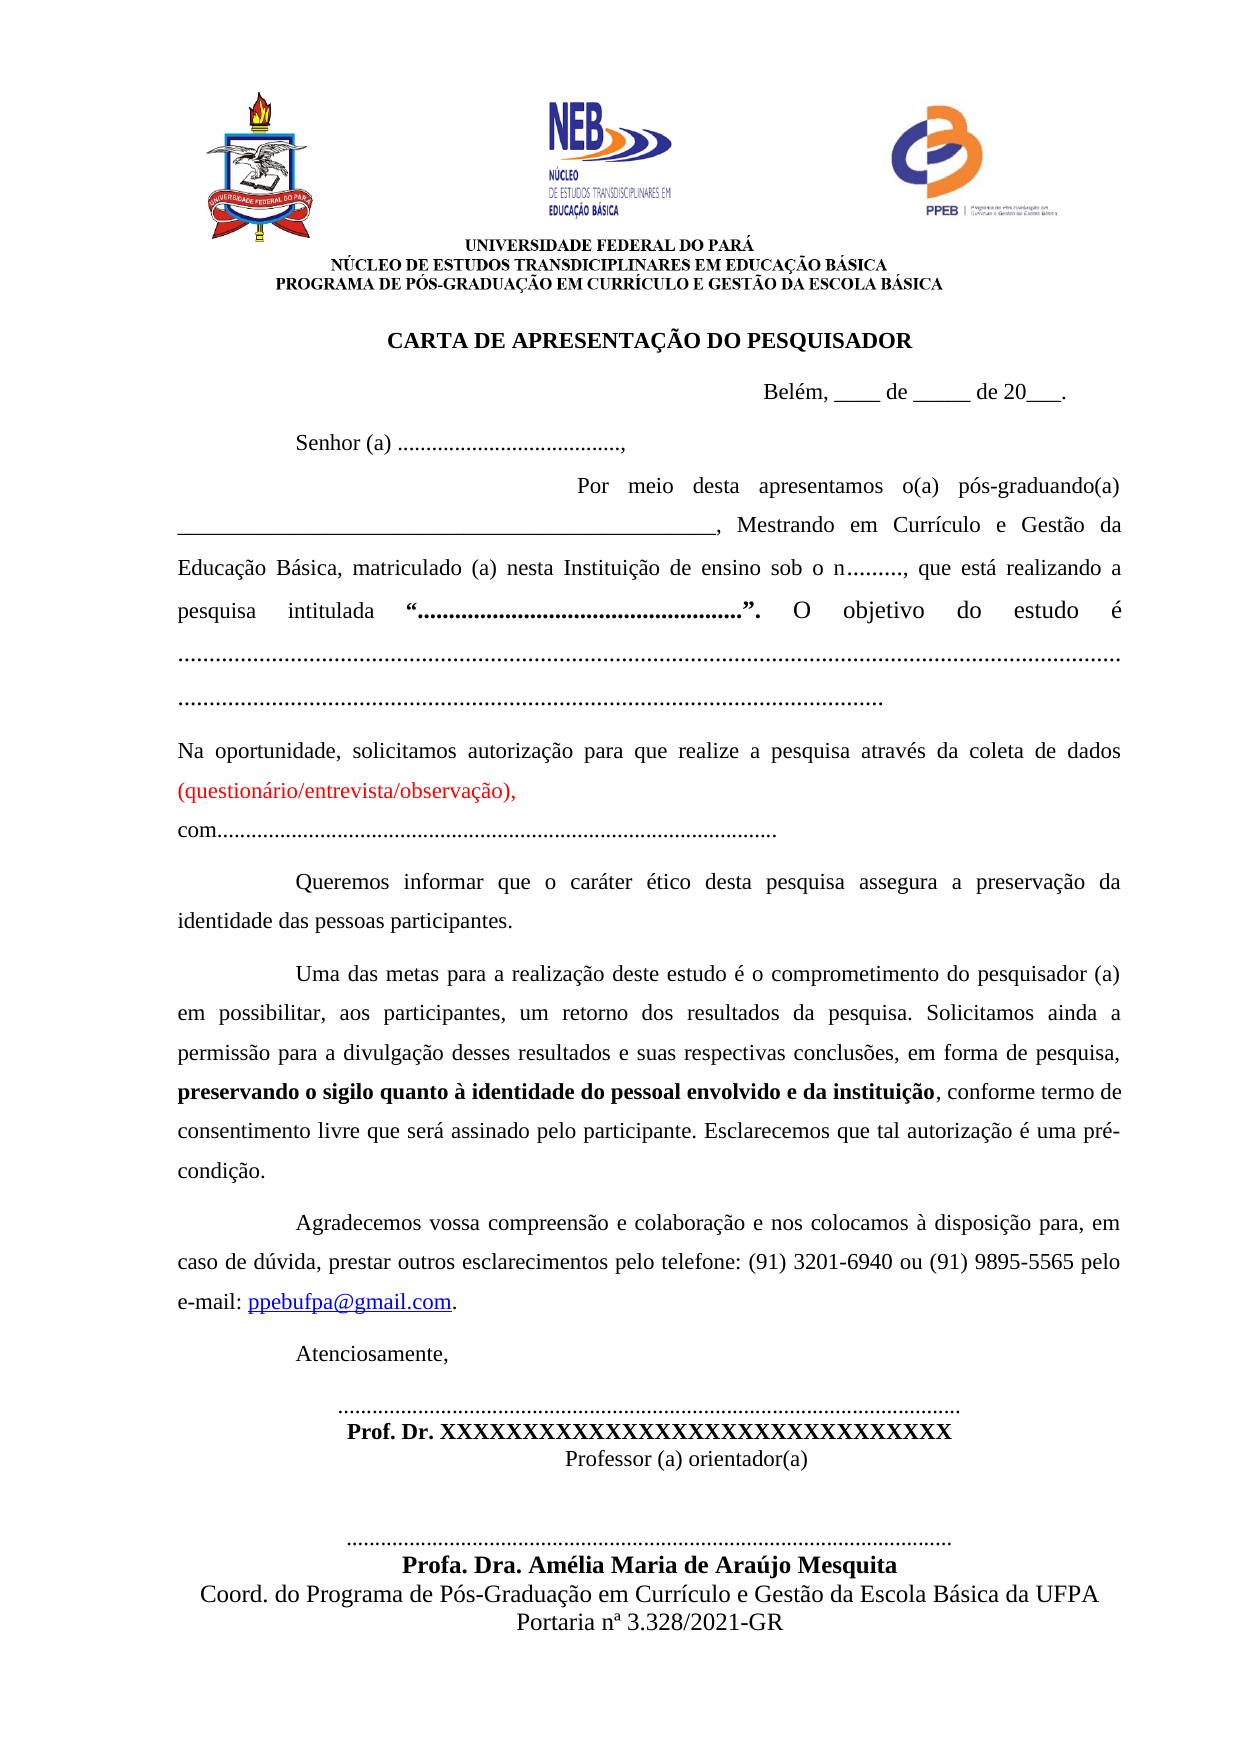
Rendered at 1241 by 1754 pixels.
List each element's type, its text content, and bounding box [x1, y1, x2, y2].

text Queremos informar que o caráter ético desta pesquisa assegura a preservação da identidade das pessoas participantes. [177, 868, 1122, 934]
text Coord. do Programa de Pós-Graduação em Currículo e Gestão da Escola Básica da UFPA [177, 1579, 1122, 1607]
picture [196, 73, 1070, 300]
text CARTA DE APRESENTAÇÃO DO PESQUISADOR [177, 327, 1122, 353]
text Profa. Dra. Amélia Maria de Araújo Mesquita [177, 1550, 1122, 1579]
text Agradecemos vossa compreensão e colaboração e nos colocamos à disposição para, em caso de dúvida, prestar outros esclarecimentos pelo telefone: (91) 3201-6940 ou (91) 9895-5565 pelo e-mail: ppebufpa@gmail.com. [177, 1209, 1122, 1314]
text Atenciosamente, [177, 1340, 1122, 1366]
text .......................................................................................................... [177, 1524, 1122, 1550]
text Senhor (a) ......................................., [177, 429, 1122, 456]
text Na oportunidade, solicitamos autorização para que realize a pesquisa através da coleta de dados (questionário/entrevista/observação), com.................................................................................................. [177, 737, 1122, 842]
text Portaria nª 3.328/2021-GR [177, 1607, 1122, 1636]
text Prof. Dr. XXXXXXXXXXXXXXXXXXXXXXXXXXXXXXX [177, 1418, 1122, 1444]
text Por meio desta apresentamos o(a) pós-graduando(a) _______________________________________________, Mestrando em Currículo e Gestão da Educação Básica, matriculado (a) nesta Instituição de ensino sob o n........., que está realizando a pesquisa intitulada “....................................................”. O objetivo do estudo é ........................................................................................................................................................................................................................................................................ [177, 472, 1122, 710]
text Belém, ____ de _____ de 20___. [177, 378, 1122, 404]
text Professor (a) orientador(a) [251, 1444, 1122, 1471]
text Uma das metas para a realização deste estudo é o comprometimento do pesquisador (a) em possibilitar, aos participantes, um retorno dos resultados da pesquisa. Solicitamos ainda a permissão para a divulgação desses resultados e suas respectivas conclusões, em forma de pesquisa, preservando o sigilo quanto à identidade do pessoal envolvido e da instituição, conforme termo de consentimento livre que será assinado pelo participante. Esclarecemos que tal autorização é uma pré-condição. [177, 959, 1122, 1183]
text ............................................................................................................. [177, 1392, 1122, 1418]
